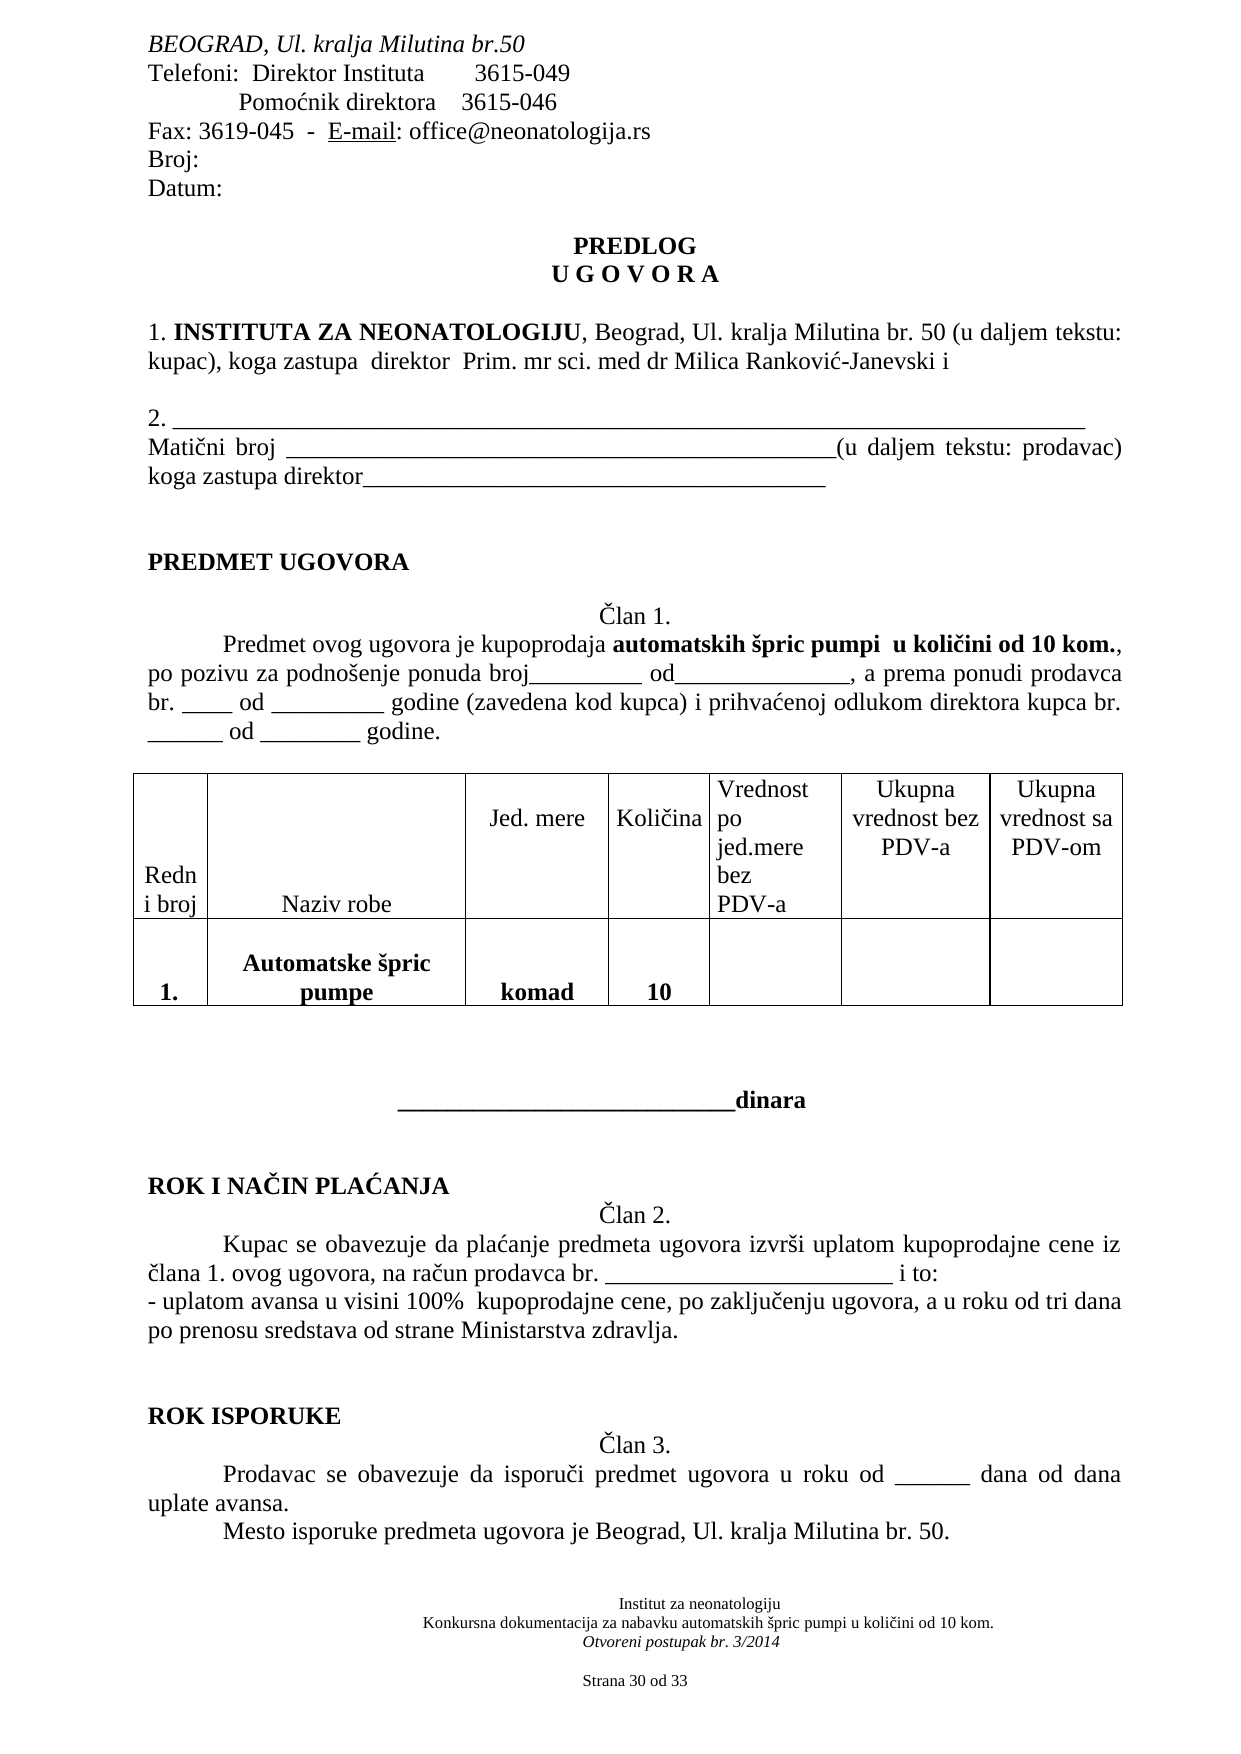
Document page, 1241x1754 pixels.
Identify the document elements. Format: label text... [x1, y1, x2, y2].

text ROK ISPORUKE [148, 1401, 1122, 1430]
text Prodavac se obavezuje da isporuči predmet ugovora u roku od ______ dana od dana uplate avansa. [148, 1459, 1122, 1516]
text Član 3. [148, 1430, 1122, 1459]
table_header Ukupna vrednost bez PDV-a [842, 774, 989, 918]
text Telefoni: Direktor Instituta 3615-049 [148, 58, 1122, 87]
table_cell Automatske špric pumpe [208, 919, 465, 1005]
table_header Naziv robe [208, 774, 465, 918]
text ROK I NAČIN PLAĆANJA [148, 1171, 1122, 1200]
text Mesto isporuke predmeta ugovora je Beograd, Ul. kralja Milutina br. 50. [148, 1516, 1122, 1545]
text Član 2. [148, 1200, 1122, 1229]
text U G O V O R A [148, 259, 1122, 288]
text BEOGRAD, Ul. kralja Milutina br.50 [148, 29, 1122, 58]
text Član 1. [148, 601, 1122, 629]
text - uplatom avansa u visini 100% kupoprodajne cene, po zaključenju ugovora, a u roku od tri dana po prenosu sredstava od strane Ministarstva zdravlja. [148, 1286, 1122, 1344]
text Pomoćnik direktora 3615-046 [148, 87, 1122, 116]
text ___________________________dinara [148, 1089, 1121, 1114]
table_cell [991, 919, 1122, 1005]
text Matični broj ____________________________________________(u daljem tekstu: prodavac) koga zastupa direktor_____________________________________ [148, 432, 1122, 489]
text Broj: [148, 144, 1122, 173]
text PREDLOG [148, 231, 1122, 259]
text Datum: [148, 173, 1122, 202]
table_cell 10 [609, 919, 709, 1005]
table_cell 1. [134, 919, 207, 1005]
table_cell komad [466, 919, 608, 1005]
table_header Vrednost po jed.mere bez PDV-a [710, 774, 841, 918]
text 1. INSTITUTA ZA NEONATOLOGIJU, Beograd, Ul. kralja Milutina br. 50 (u daljem tekstu: kupac), koga zastupa direktor Prim. mr sci. med dr Milica Ranković-Janevski i [148, 317, 1122, 374]
text Fax: 3619-045 - E-mail: office@neonatologija.rs [148, 116, 1122, 144]
table_header Količina [609, 774, 709, 918]
table_header Ukupna vrednost sa PDV-om [991, 774, 1122, 918]
table_header Redni broj [134, 774, 207, 918]
text Kupac se obavezuje da plaćanje predmeta ugovora izvrši uplatom kupoprodajne cene iz člana 1. ovog ugovora, na račun prodavca br. _______________________ i to: [148, 1229, 1122, 1286]
table_header Jed. mere [466, 774, 608, 918]
text 2. _________________________________________________________________________ [148, 403, 1122, 432]
text Predmet ovog ugovora je kupoprodaja automatskih špric pumpi u količini od 10 kom., po pozivu za podnošenje ponuda broj_________ od______________, a prema ponudi prodavca br. ____ od _________ godine (zavedena kod kupca) i prihvaćenoj odlukom direktora kupca br. ______ od ________ godine. [148, 629, 1122, 744]
table_cell [710, 919, 841, 1005]
text PREDMET UGOVORA [148, 547, 1122, 576]
table_cell [842, 919, 989, 1005]
